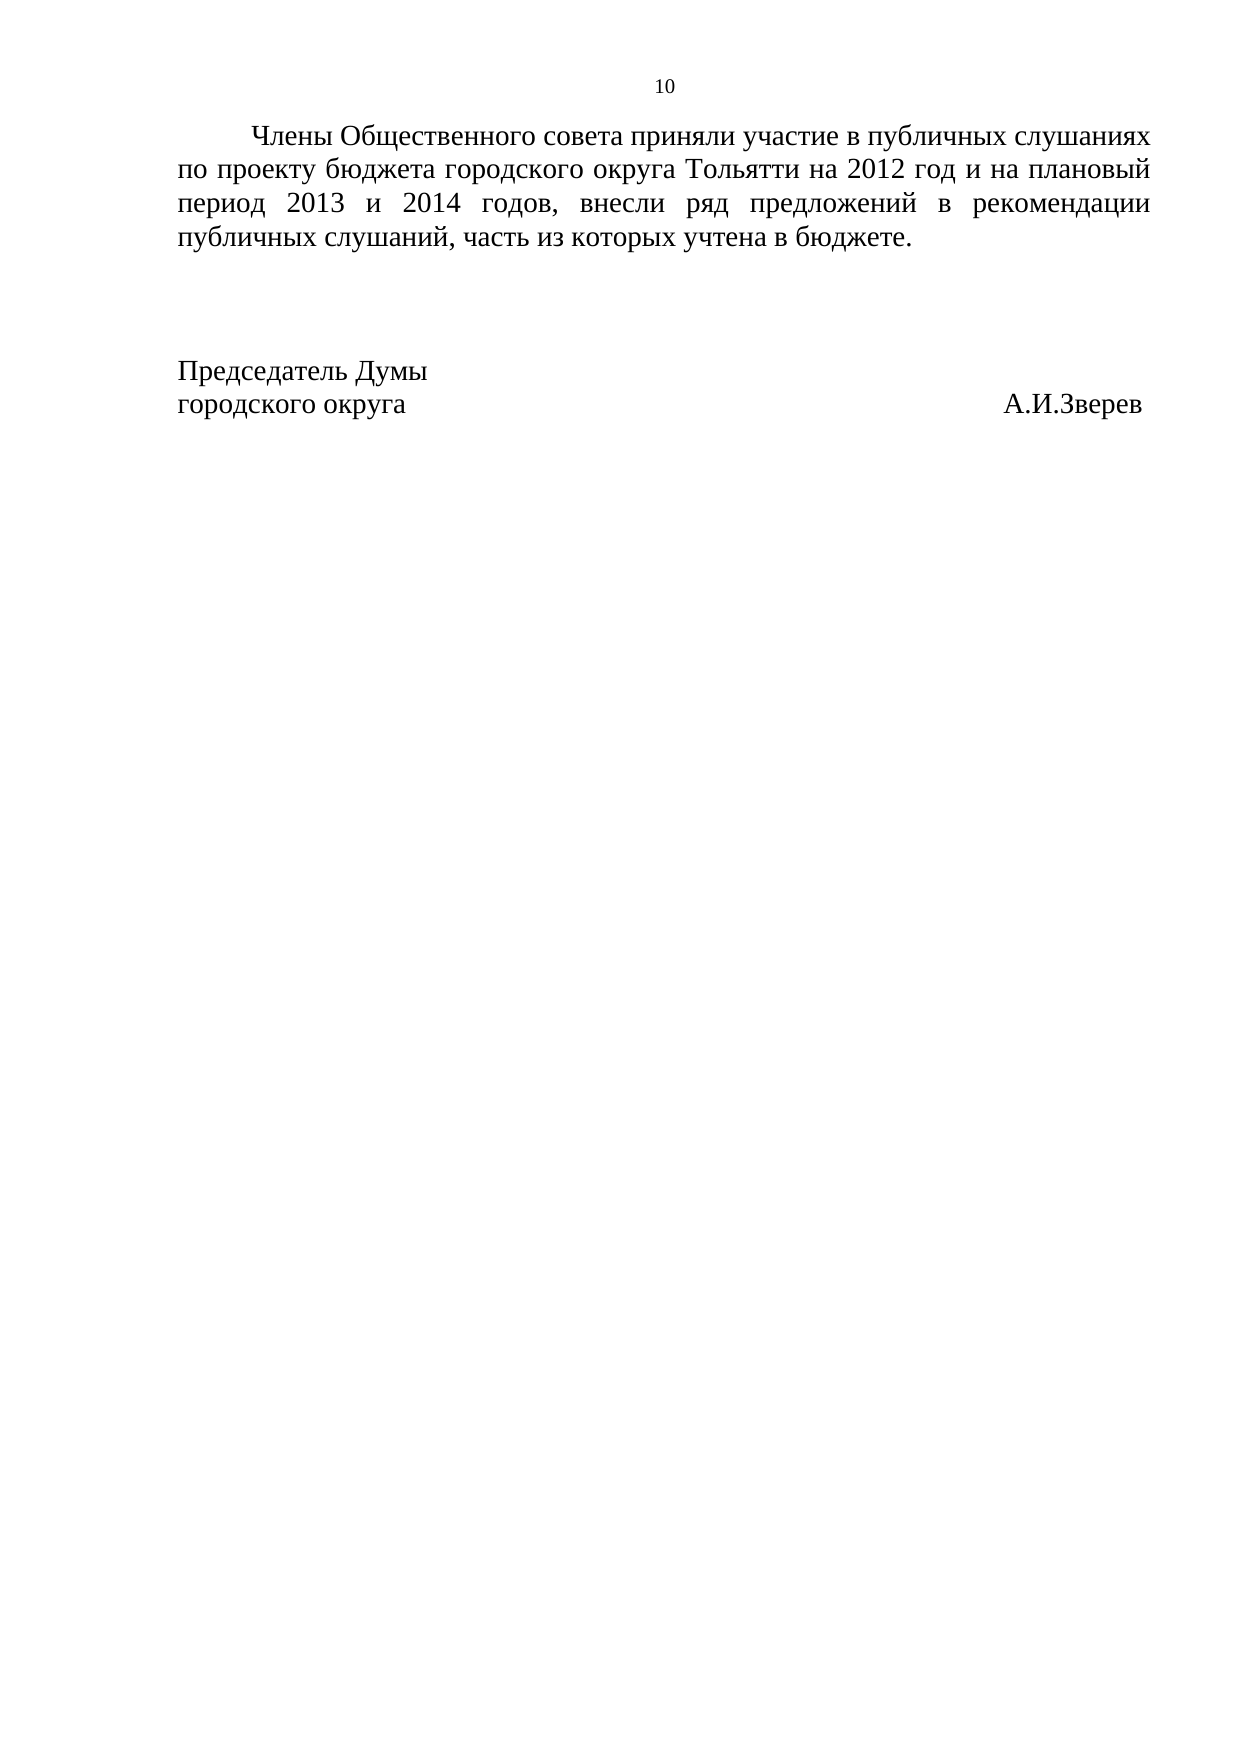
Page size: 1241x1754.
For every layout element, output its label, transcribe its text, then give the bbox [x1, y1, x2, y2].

text Члены Общественного совета приняли участие в публичных слушаниях по проекту бюджета городского округа Тольятти на 2012 год и на плановый период 2013 и 2014 годов, внесли ряд предложений в рекомендации публичных слушаний, часть из которых учтена в бюджете. [177, 118, 1152, 252]
text Председатель Думы [177, 353, 1152, 386]
text городского округа А.И.Зверев [177, 386, 1152, 420]
